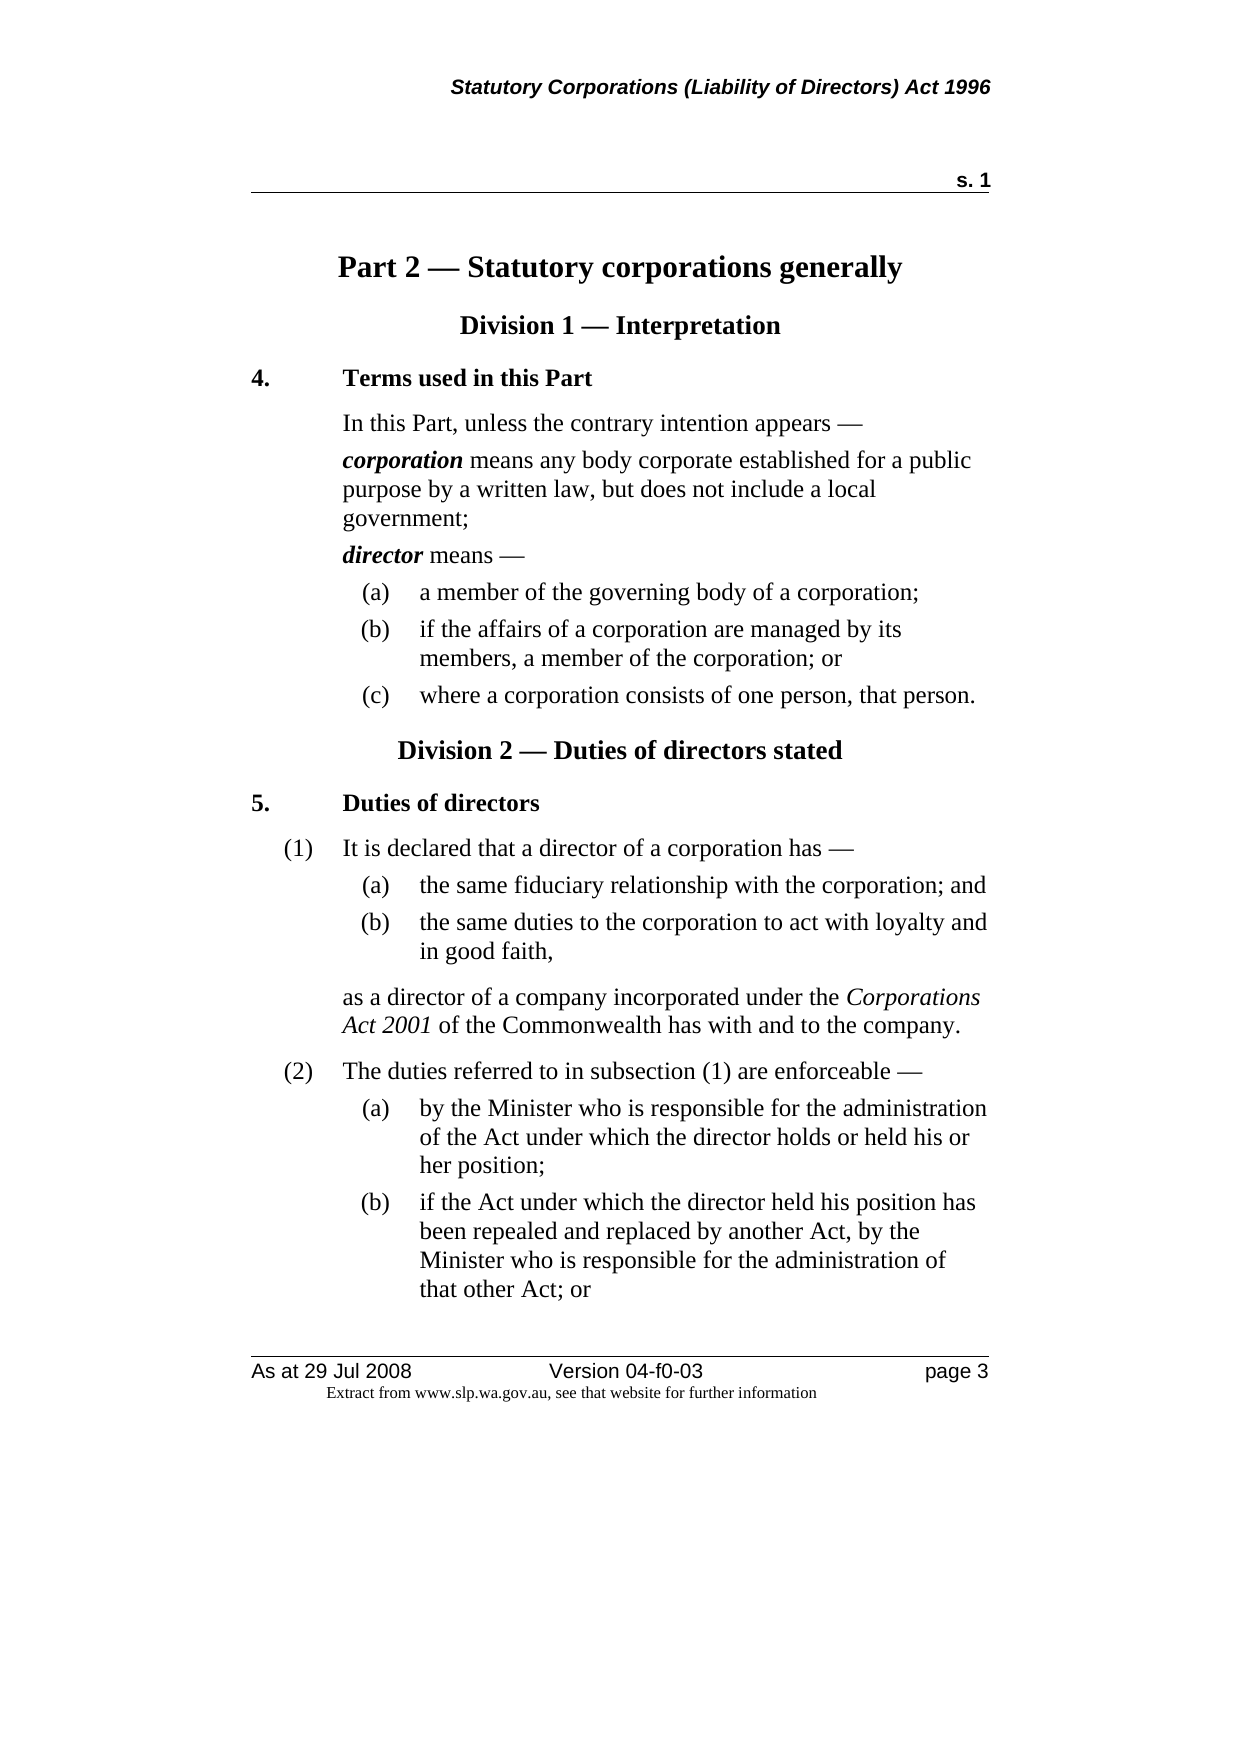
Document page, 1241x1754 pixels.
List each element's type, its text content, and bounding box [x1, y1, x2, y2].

subtitle Division 2 — Duties of directors stated [251, 734, 989, 765]
subtitle 5. Duties of directors [251, 788, 989, 817]
text (c) where a corporation consists of one person, that person. [251, 680, 989, 709]
text (a) the same fiduciary relationship with the corporation; and [251, 870, 989, 899]
text director means — [251, 540, 989, 569]
subtitle 4. Terms used in this Part [251, 363, 989, 392]
text (2) The duties referred to in subsection (1) are enforceable — [251, 1056, 989, 1084]
text corporation means any body corporate established for a public purpose by a written law, but does not include a local government; [251, 446, 989, 532]
text (b) the same duties to the corporation to act with loyalty and in good faith, [251, 907, 989, 965]
text (a) by the Minister who is responsible for the administration of the Act under which the director holds or held his or her position; [251, 1093, 989, 1179]
text (a) a member of the governing body of a corporation; [251, 577, 989, 606]
text (b) if the affairs of a corporation are managed by its members, a member of the corporation; or [251, 614, 989, 672]
subtitle Part 2 — Statutory corporations generally [251, 248, 989, 284]
text (1) It is declared that a director of a corporation has — [251, 833, 989, 862]
subtitle Division 1 — Interpretation [251, 309, 989, 340]
text (b) if the Act under which the director held his position has been repealed and replaced by another Act, by the Minister who is responsible for the administration of that other Act; or [251, 1187, 989, 1302]
text In this Part, unless the contrary intention appears — [251, 408, 989, 437]
text as a director of a company incorporated under the Corporations Act 2001 of the Commonwealth has with and to the company. [251, 982, 989, 1039]
